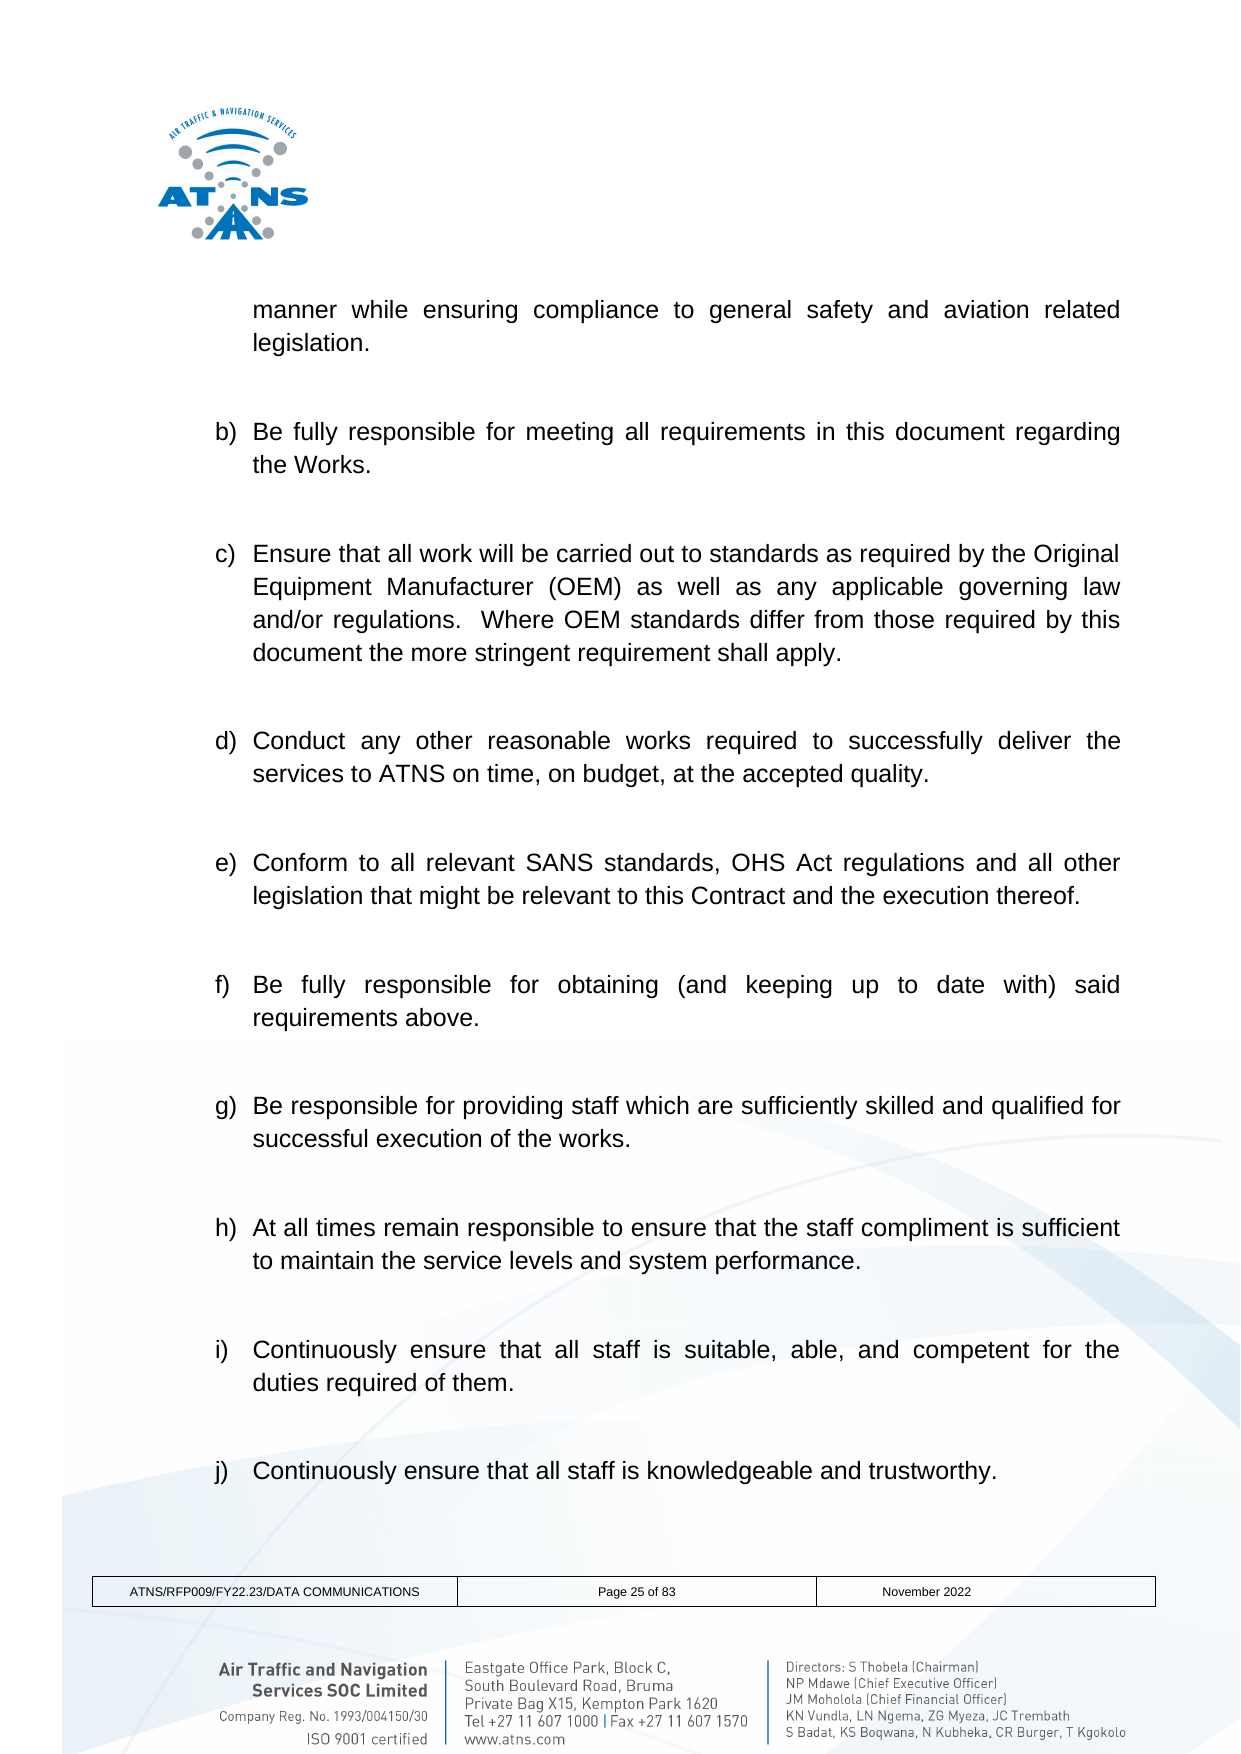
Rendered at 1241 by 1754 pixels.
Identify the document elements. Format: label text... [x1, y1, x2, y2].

list Be fully responsible for meeting all requirements in this document regarding the Works. [215, 417, 1122, 479]
list Be responsible for providing staff which are sufficiently skilled and qualified for successful execution of the works. [215, 1091, 1122, 1153]
list Conduct any other reasonable works required to successfully deliver the services to ATNS on time, on budget, at the accepted quality. [215, 726, 1122, 788]
list Continuously ensure that all staff is suitable, able, and competent for the duties required of them. [215, 1335, 1122, 1396]
list Conform to all relevant SANS standards, OHS Act regulations and all other legislation that might be relevant to this Contract and the execution thereof. [215, 848, 1122, 910]
picture [0, 0, 1241, 251]
list Be fully responsible for obtaining (and keeping up to date with) said requirements above. [215, 970, 1122, 1031]
picture [62, 1040, 1241, 1754]
list Ensure that all work will be carried out to standards as required by the Original Equipment Manufacturer (OEM) as well as any applicable governing law and/or regulations. Where OEM standards differ from those required by this document the more stringent requirement shall apply. [215, 539, 1122, 666]
list At all times remain responsible to ensure that the staff compliment is sufficient to maintain the service levels and system performance. [215, 1213, 1122, 1275]
list Continuously ensure that all staff is knowledgeable and trustworthy. [215, 1456, 1122, 1485]
